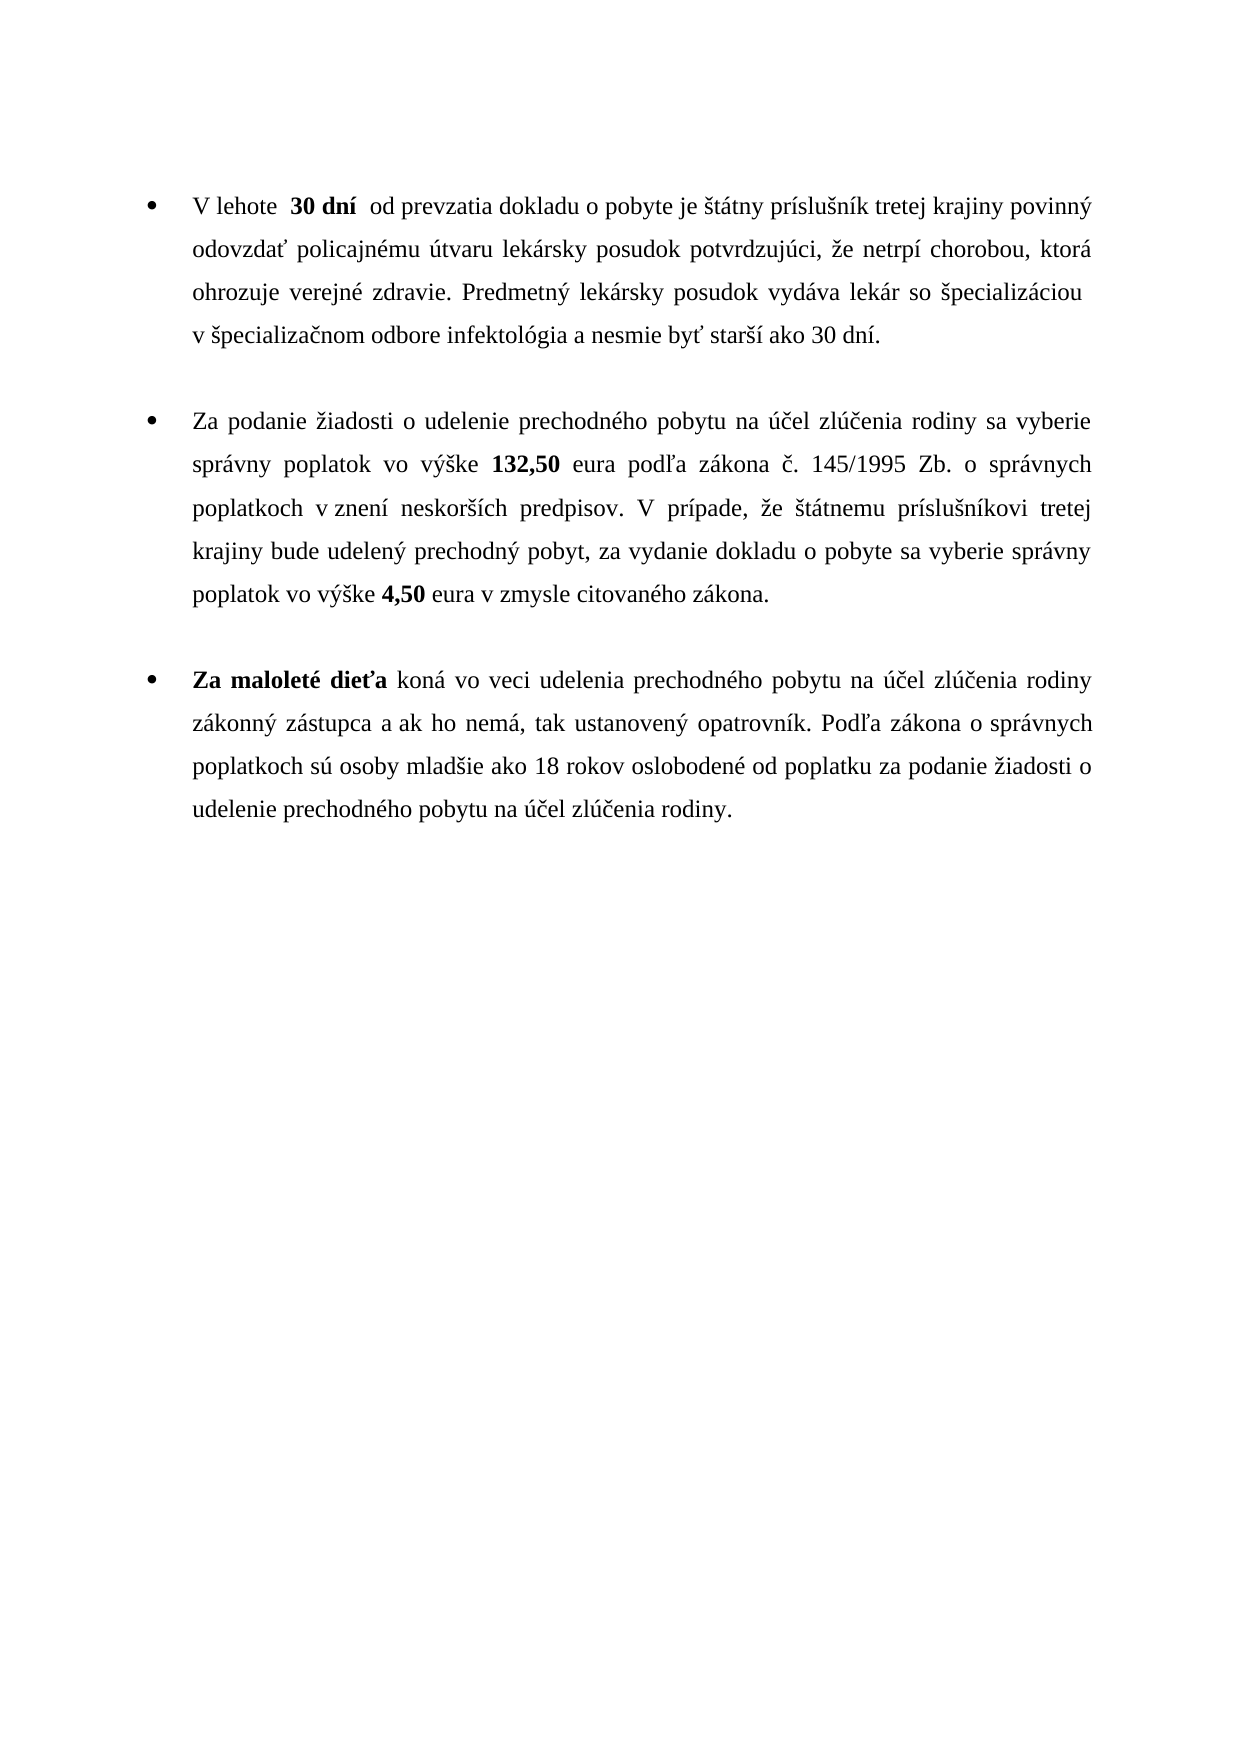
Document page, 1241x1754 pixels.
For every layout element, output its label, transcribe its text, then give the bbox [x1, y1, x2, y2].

list Za podanie žiadosti o udelenie prechodného pobytu na účel zlúčenia rodiny sa vyberie správny poplatok vo výške 132,50 eura podľa zákona č. 145/1995 Zb. o správnych poplatkoch v znení neskorších predpisov. V prípade, že štátnemu príslušníkovi tretej krajiny bude udelený prechodný pobyt, za vydanie dokladu o pobyte sa vyberie správny poplatok vo výške 4,50 eura v zmysle citovaného zákona. [148, 406, 1093, 608]
list V lehote 30 dní od prevzatia dokladu o pobyte je štátny príslušník tretej krajiny povinný odovzdať policajnému útvaru lekársky posudok potvrdzujúci, že netrpí chorobou, ktorá ohrozuje verejné zdravie. Predmetný lekársky posudok vydáva lekár so špecializáciou v špecializačnom odbore infektológia a nesmie byť starší ako 30 dní. [148, 191, 1093, 349]
list Za maloleté dieťa koná vo veci udelenia prechodného pobytu na účel zlúčenia rodiny zákonný zástupca a ak ho nemá, tak ustanovený opatrovník. Podľa zákona o správnych poplatkoch sú osoby mladšie ako 18 rokov oslobodené od poplatku za podanie žiadosti o udelenie prechodného pobytu na účel zlúčenia rodiny. [148, 665, 1093, 823]
